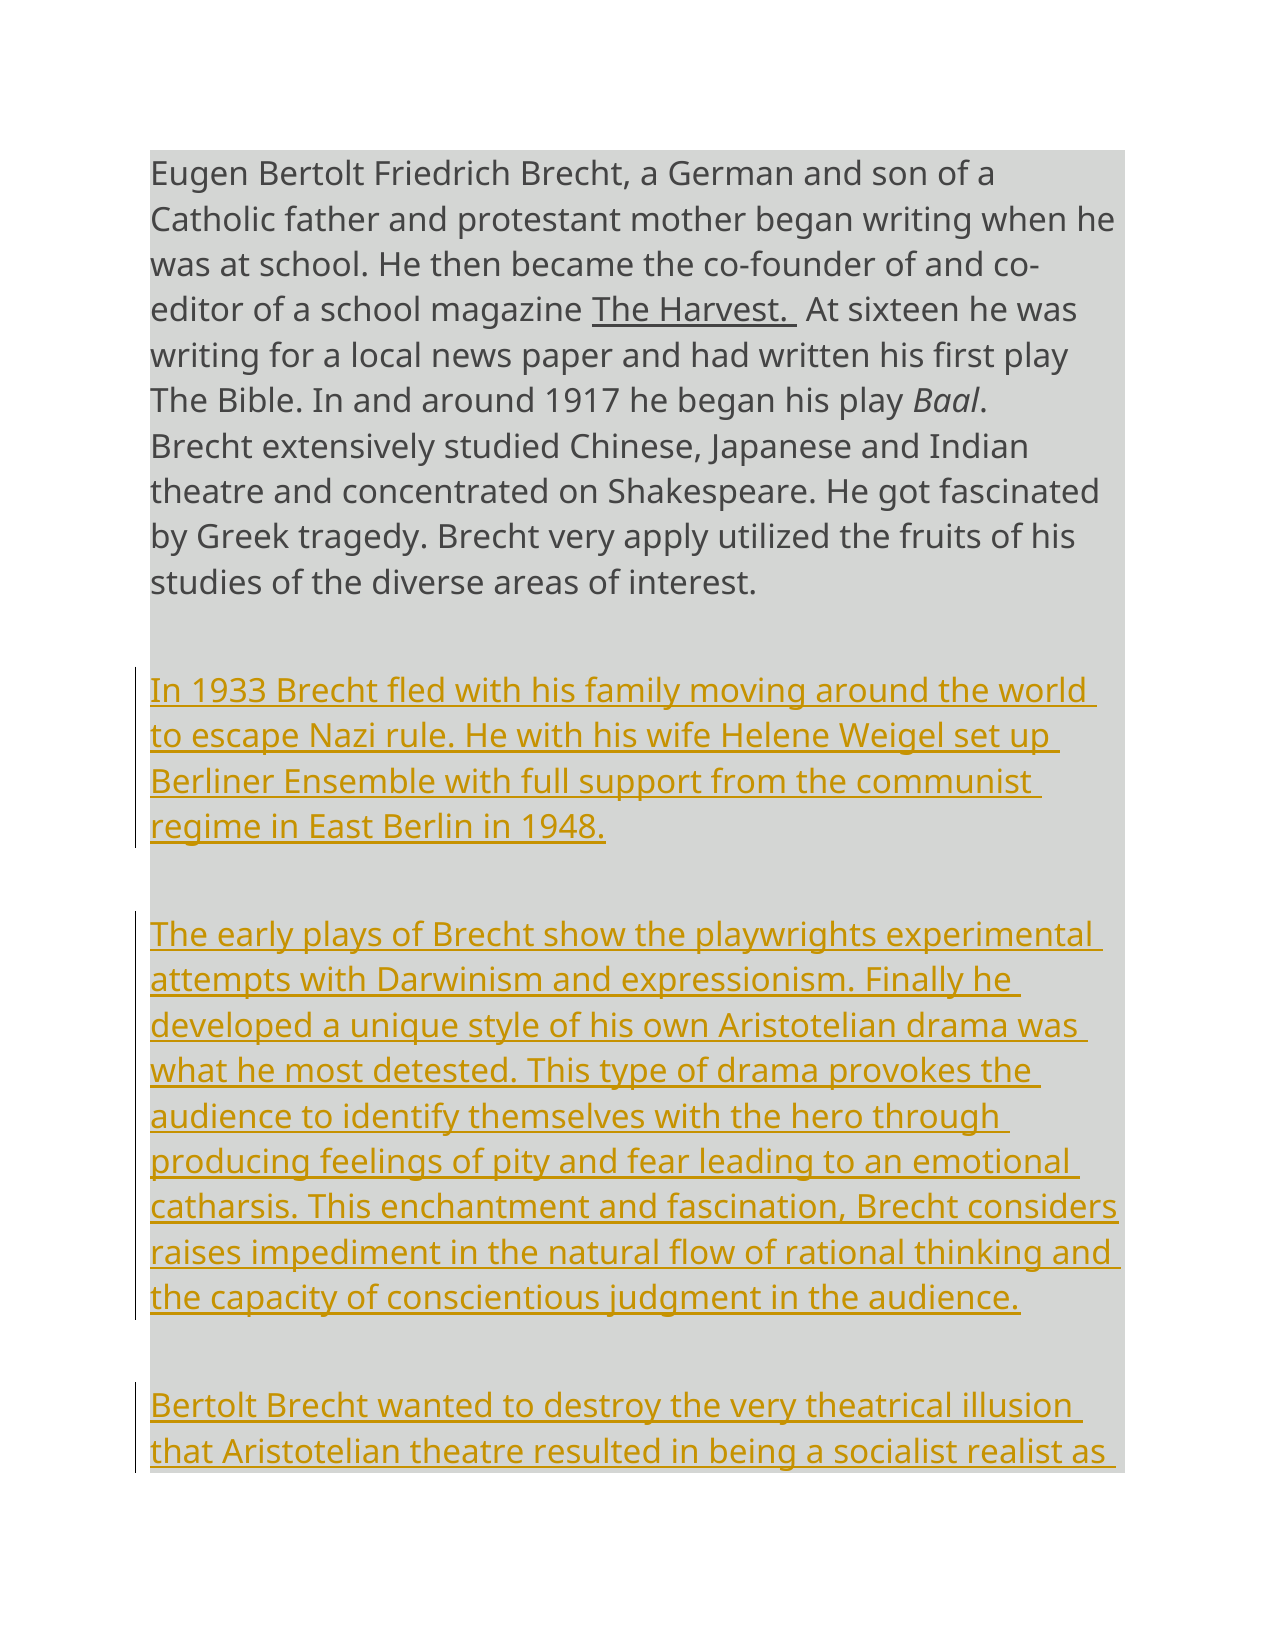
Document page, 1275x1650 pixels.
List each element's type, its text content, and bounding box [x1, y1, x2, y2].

text Eugen Bertolt Friedrich Brecht, a German and son of a Catholic father and protestant mother began writing when he was at school. He then became the co-founder of and co-editor of a school magazine The Harvest. At sixteen he was writing for a local news paper and had written his first play The Bible. In and around 1917 he began his play Baal. [150, 150, 1125, 422]
text Brecht extensively studied Chinese, Japanese and Indian theatre and concentrated on Shakespeare. He got fascinated by Greek tragedy. Brecht very apply utilized the fruits of his studies of the diverse areas of interest. [150, 422, 1125, 604]
